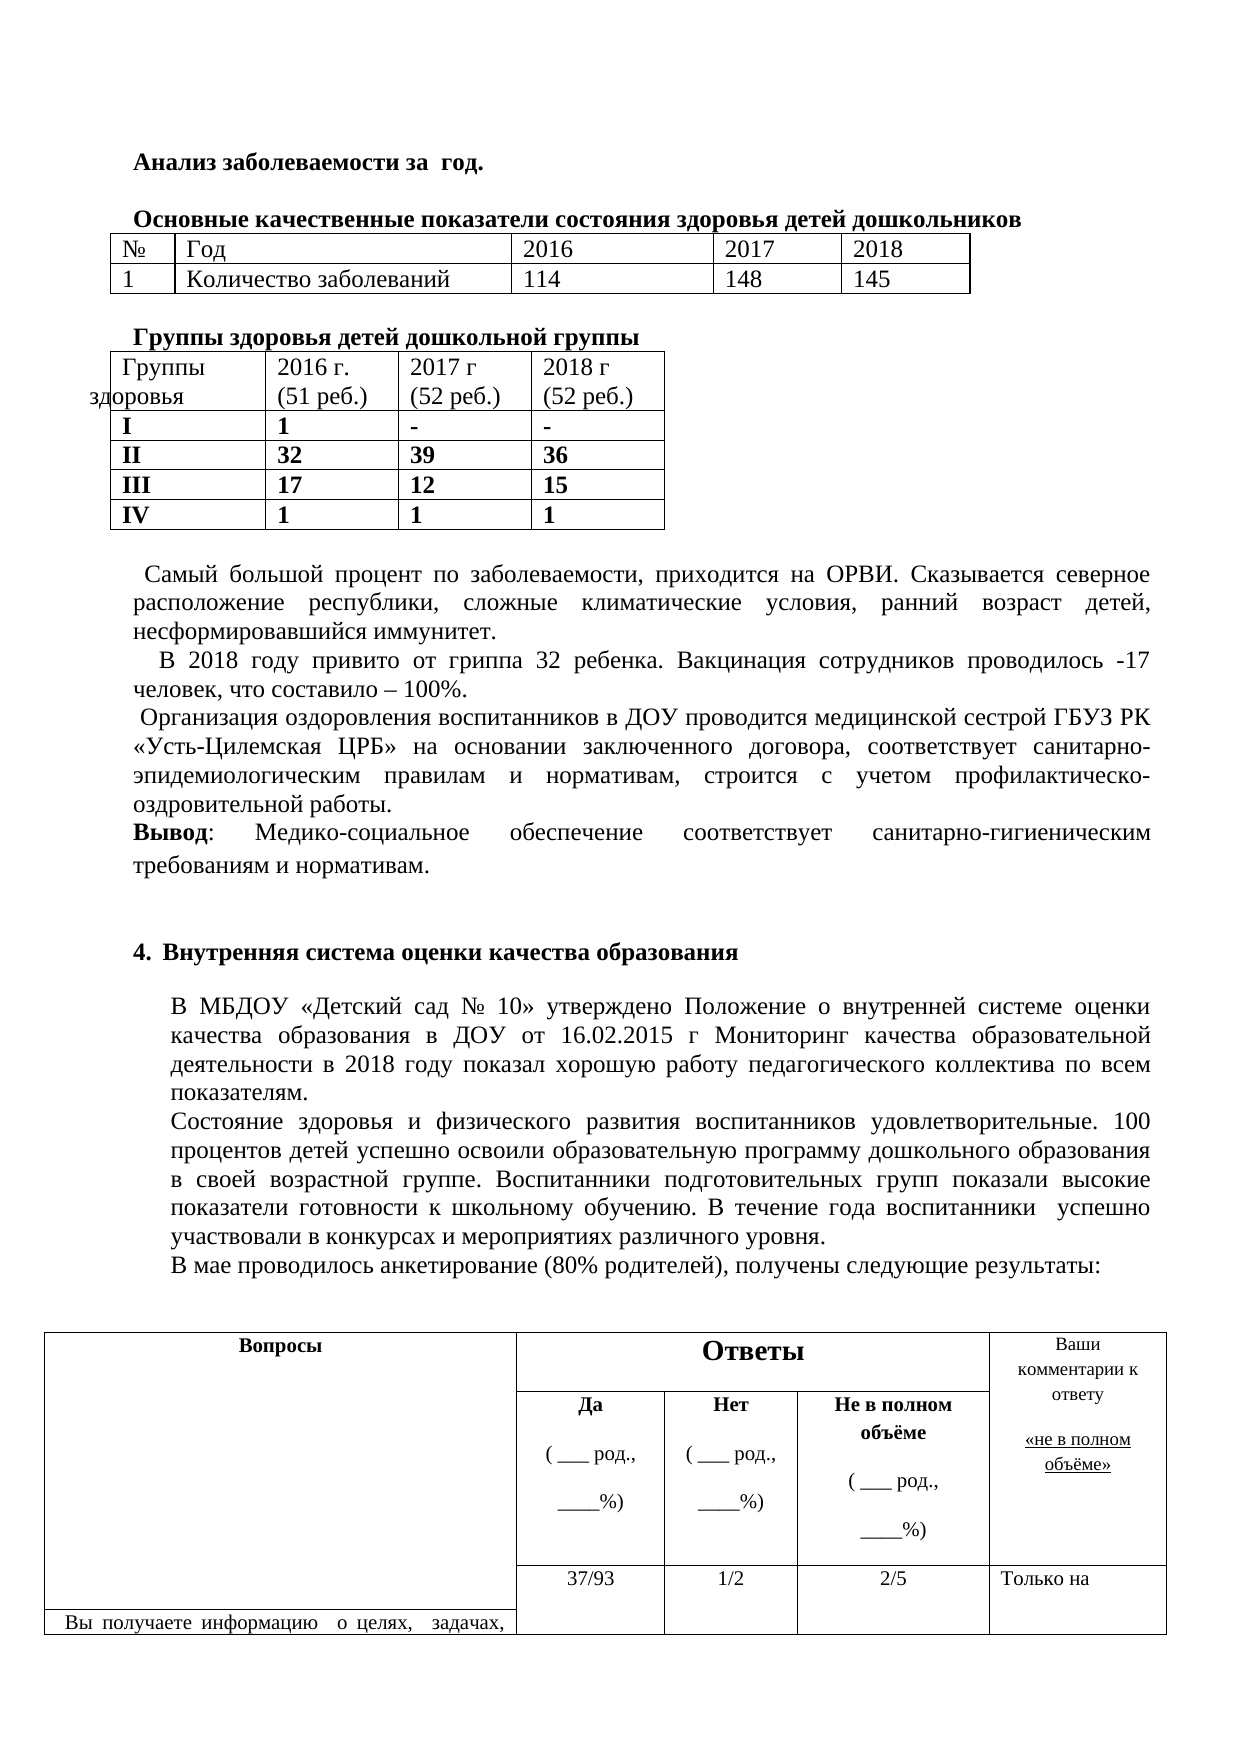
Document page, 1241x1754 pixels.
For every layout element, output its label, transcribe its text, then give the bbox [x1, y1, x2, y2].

text Самый большой процент по заболеваемости, приходится на ОРВИ. Сказывается северное расположение республики, сложные климатические условия, ранний возраст детей, несформировавшийся иммунитет. [133, 559, 1152, 645]
table_cell 2/5 [798, 1566, 989, 1634]
table_cell 36 [532, 441, 664, 469]
table_cell Только на рисовании [990, 1566, 1166, 1634]
table_header 2017 г (52 реб.) [399, 352, 531, 410]
table_cell Не в полном объёме ( ___ род., ____%) [798, 1392, 989, 1565]
table_cell Количество заболеваний [176, 264, 511, 293]
text Вывод: Медико-социальное обеспечение соответствует санитарно-гигиеническим требованиям и нормативам. [133, 817, 1152, 879]
table_header 2018 г (52 реб.) [532, 352, 664, 410]
table_cell 17 [266, 470, 398, 499]
text В 2018 году привито от гриппа 32 ребенка. Вакцинация сотрудников проводилось -17 человек, что составило – 100%. [133, 645, 1152, 702]
table_cell 1 [532, 500, 664, 529]
table_header 2016 г. (51 реб.) [266, 352, 398, 410]
text Состояние здоровья и физического развития воспитанников удовлетворительные. 100 процентов детей успешно освоили образовательную программу дошкольного образования в своей возрастной группе. Воспитанники подготовительных групп показали высокие показатели готовности к школьному обучению. В течение года воспитанники успешно участвовали в конкурсах и мероприятиях различного уровня. [170, 1106, 1152, 1250]
table_header Ваши комментарии к ответу «не в полном объёме» [990, 1333, 1166, 1565]
text Группы здоровья детей дошкольной группы [133, 322, 1152, 351]
table_header Вопросы [45, 1333, 516, 1609]
table_cell - [532, 411, 664, 439]
table_cell 37/93 [517, 1566, 664, 1634]
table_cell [45, 1610, 516, 1634]
text В МБДОУ «Детский сад № 10» утверждено Положение о внутренней системе оценки качества образования в ДОУ от 16.02.2015 г Мониторинг качества образовательной деятельности в 2018 году показал хорошую работу педагогического коллектива по всем показателям. [170, 991, 1152, 1106]
table_cell 1 [399, 500, 531, 529]
text Анализ заболеваемости за год. [133, 147, 1152, 176]
table_header 2017 [714, 234, 841, 263]
table_cell Нет ( ___ род., ____%) [665, 1392, 797, 1565]
table_cell II [111, 441, 265, 469]
table_cell 1/2 [665, 1566, 797, 1634]
table_cell Да ( ___ род., ____%) [517, 1392, 664, 1565]
table_cell 148 [714, 264, 841, 293]
table_header Ответы [517, 1333, 989, 1391]
table_cell 39 [399, 441, 531, 469]
table_cell 114 [512, 264, 713, 293]
table_header Год [176, 234, 511, 263]
table_header Группы здоровья [111, 352, 265, 410]
table_cell I [111, 411, 265, 439]
text Организация оздоровления воспитанников в ДОУ проводится медицинской сестрой ГБУЗ РК «Усть-Цилемская ЦРБ» на основании заключенного договора, соответствует санитарно-эпидемиологическим правилам и нормативам, строится с учетом профилактическо-оздровительной работы. [133, 702, 1152, 817]
table_header 2018 [842, 234, 969, 263]
table_cell - [399, 411, 531, 439]
table_header № [111, 234, 174, 263]
table_cell III [111, 470, 265, 499]
table_header 2016 [512, 234, 713, 263]
table_cell 15 [532, 470, 664, 499]
text В мае проводилось анкетирование (80% родителей), получены следующие результаты: [170, 1250, 1152, 1279]
table_cell 32 [266, 441, 398, 469]
text Основные качественные показатели состояния здоровья детей дошкольников [133, 204, 1152, 233]
list Внутренняя система оценки качества образования [133, 937, 1152, 966]
table_cell IV [111, 500, 265, 529]
table_cell 1 [111, 264, 174, 293]
table_cell 1 [266, 411, 398, 439]
table_cell 1 [266, 500, 398, 529]
table_cell 145 [842, 264, 969, 293]
table_cell 12 [399, 470, 531, 499]
